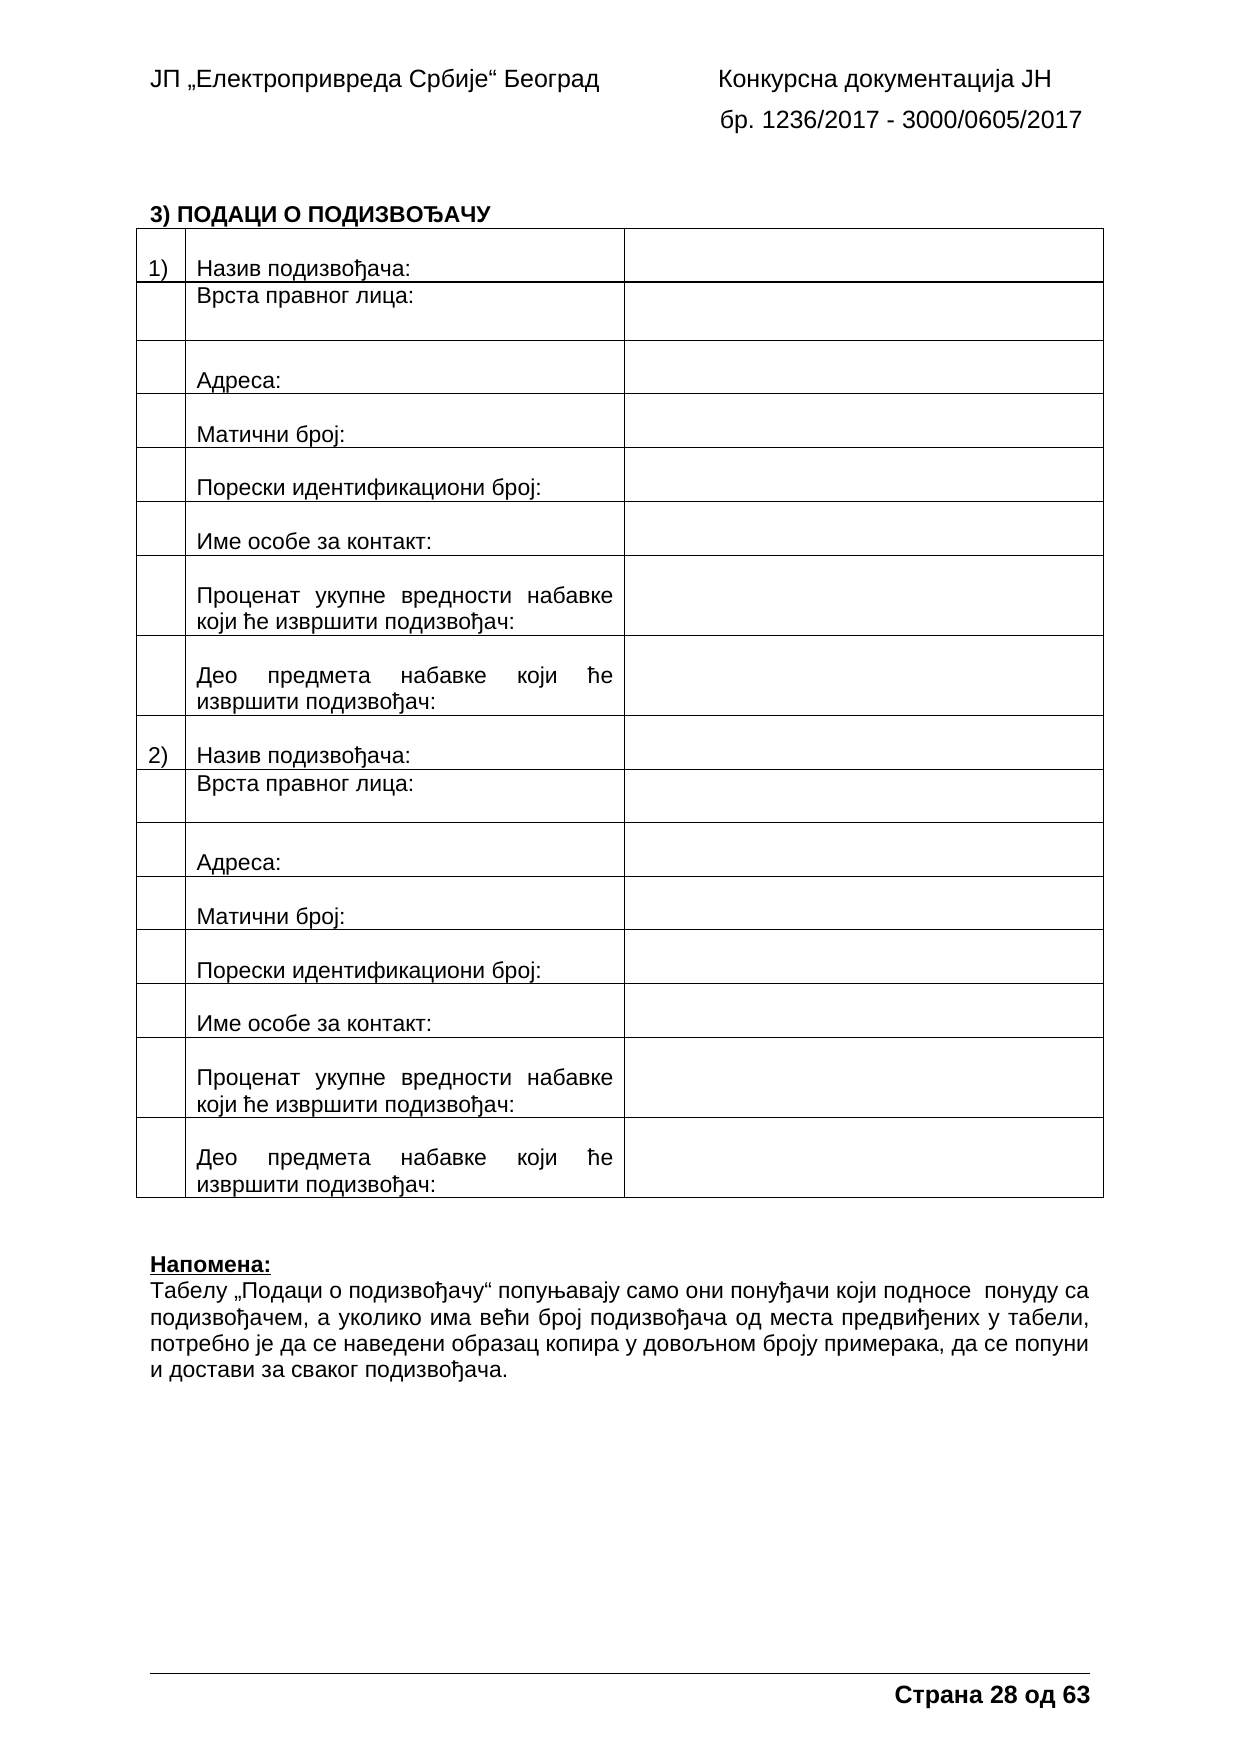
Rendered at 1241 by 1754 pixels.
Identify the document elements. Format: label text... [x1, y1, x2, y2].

table_cell [137, 823, 185, 876]
table_cell Део предмета набавке који ће извршити подизвођач: [186, 636, 624, 715]
table_cell [137, 556, 185, 634]
table_cell [137, 930, 185, 983]
table_cell [625, 770, 1103, 822]
table_cell [625, 984, 1103, 1037]
table_cell Адреса: [186, 823, 624, 876]
table_cell Назив подизвођача: [186, 716, 624, 768]
table_cell [625, 877, 1103, 929]
text 3) ПОДАЦИ О ПОДИЗВОЂАЧУ [150, 201, 1090, 228]
table_cell Проценат укупне вредности набавке који ће извршити подизвођач: [186, 1038, 624, 1117]
table_cell [137, 1038, 185, 1117]
table_cell [625, 283, 1103, 339]
table_cell [625, 502, 1103, 554]
table_cell Порески идентификациони број: [186, 448, 624, 501]
table_header Назив подизвођача: [186, 229, 624, 281]
table_cell [137, 1118, 185, 1197]
table_cell [625, 716, 1103, 768]
table_cell Име особе за контакт: [186, 502, 624, 554]
table_cell [137, 502, 185, 554]
text Табелу „Подаци о подизвођачу“ попуњавају само они понуђачи који подносе понуду са подизвођачем, а уколико има већи број подизвођача од места предвиђених у табели, потребно је да се наведени образац копира у довољном броју примерака, да се попуни и достави за сваког подизвођача. [150, 1277, 1090, 1382]
table_cell Матични број: [186, 877, 624, 929]
text Напомена: [150, 1251, 1090, 1277]
table_cell [625, 1118, 1103, 1197]
table_cell Део предмета набавке који ће извршити подизвођач: [186, 1118, 624, 1197]
table_cell [625, 394, 1103, 447]
table_cell Матични број: [186, 394, 624, 447]
table_cell [137, 984, 185, 1037]
table_cell Врста правног лица: [186, 770, 624, 822]
table_cell [625, 823, 1103, 876]
table_cell Проценат укупне вредности набавке који ће извршити подизвођач: [186, 556, 624, 634]
table_cell [137, 394, 185, 447]
table_cell Име особе за контакт: [186, 984, 624, 1037]
table_cell [625, 930, 1103, 983]
table_cell [137, 341, 185, 393]
table_cell [625, 636, 1103, 715]
table_cell [137, 448, 185, 501]
table_cell [625, 1038, 1103, 1117]
table_cell [137, 283, 185, 339]
table_cell [137, 877, 185, 929]
table_cell Врста правног лица: [186, 283, 624, 339]
table_header [625, 229, 1103, 281]
table_cell [137, 770, 185, 822]
table_cell [625, 556, 1103, 634]
table_cell [625, 448, 1103, 501]
table_header 1) [137, 229, 185, 281]
table_cell [625, 341, 1103, 393]
table_cell Порески идентификациони број: [186, 930, 624, 983]
table_cell [137, 636, 185, 715]
table_cell Адреса: [186, 341, 624, 393]
table_cell 2) [137, 716, 185, 768]
